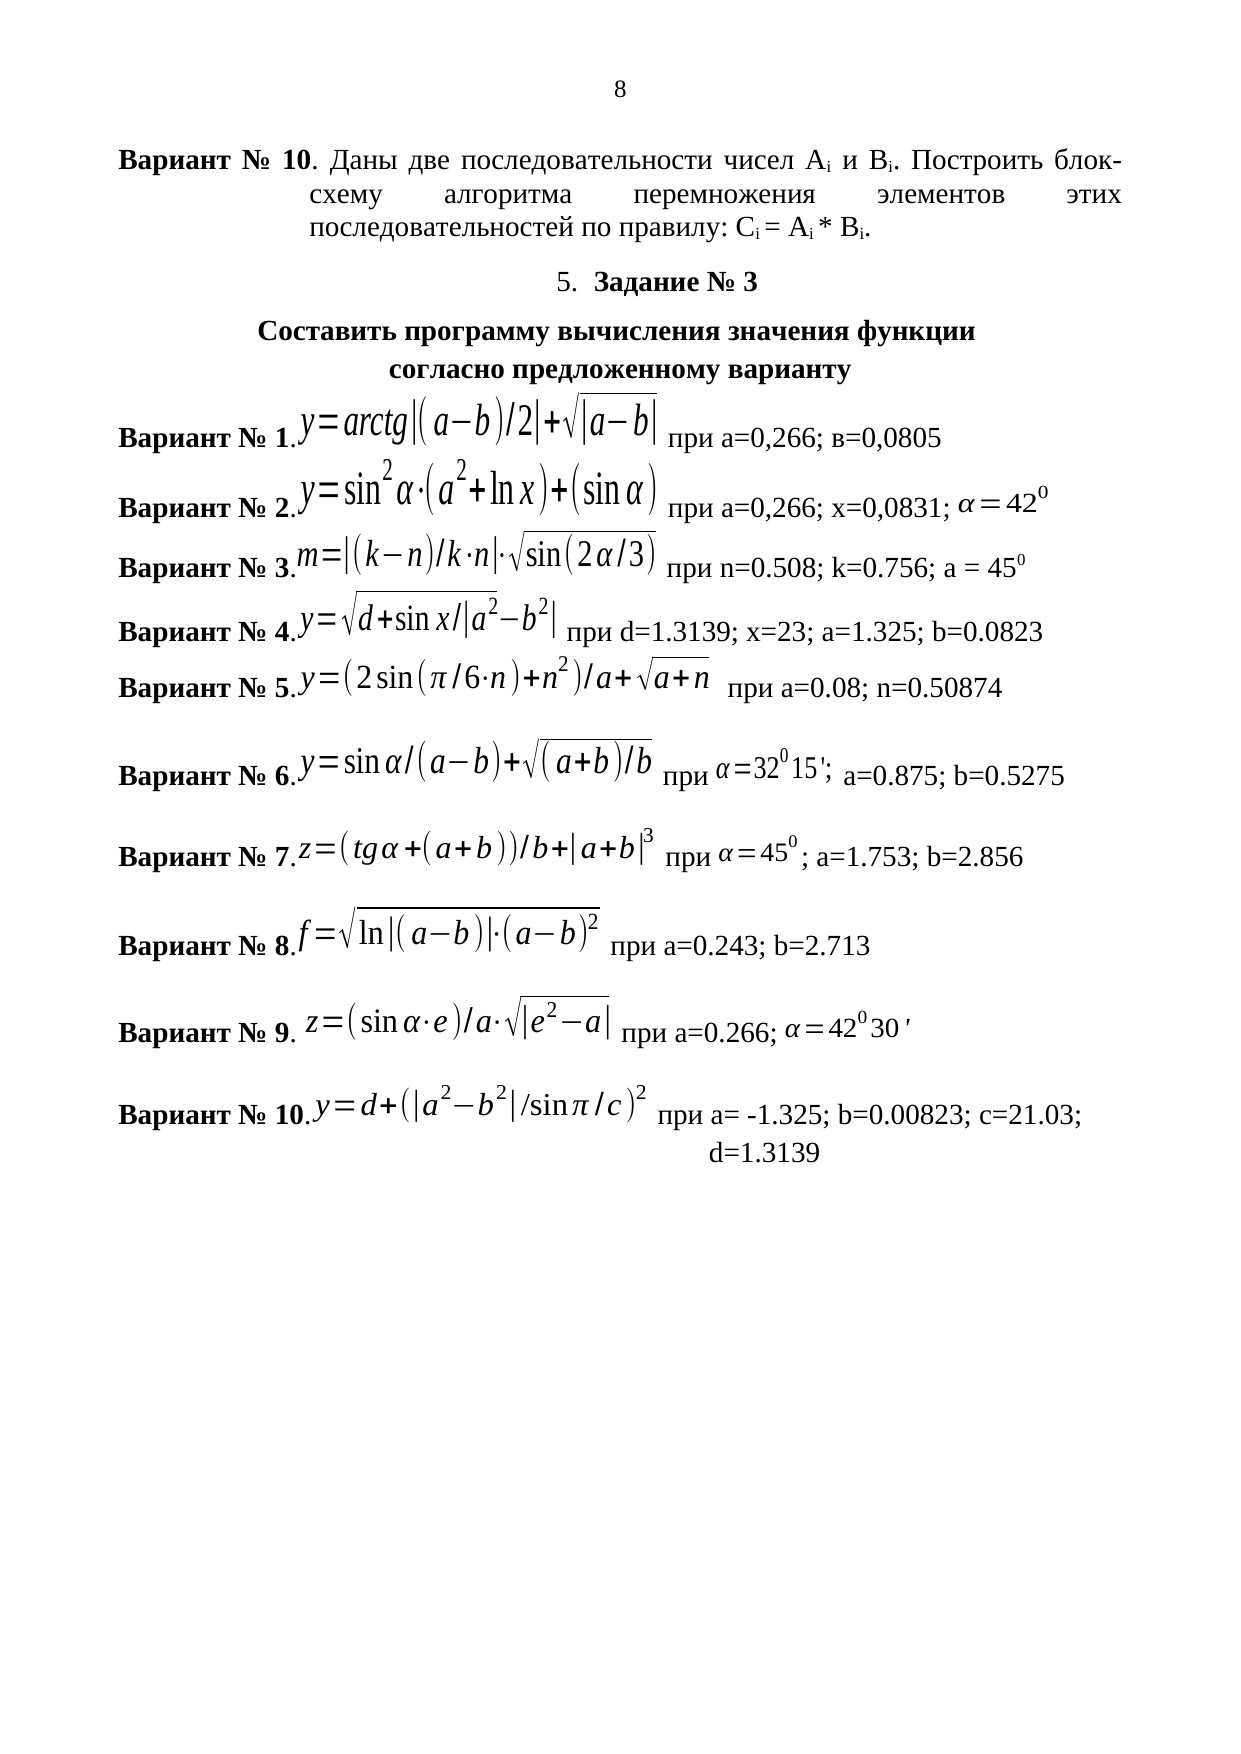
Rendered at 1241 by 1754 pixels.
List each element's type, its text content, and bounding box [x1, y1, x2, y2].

text Вариант № 5. при a=0.08; n=0.50874 [118, 652, 1122, 704]
text Вариант № 10. при a= -1.325; b=0.00823; c=21.03; d=1.3139 [118, 1082, 1122, 1169]
text Вариант № 3. при n=0.508; k=0.756; a = 450 [118, 529, 1122, 584]
text Вариант № 7. при ; a=1.753; b=2.856 [118, 824, 1122, 873]
text Вариант № 6. при a=0.875; b=0.5275 [118, 736, 1122, 791]
text Вариант № 4. при d=1.3139; x=23; a=1.325; b=0.0823 [118, 589, 1122, 647]
list Задание № 3 [192, 264, 1122, 297]
text Вариант № 10. Даны две последовательности чисел Ai и Bi. Построить блок-схему алгоритма перемножения элементов этих последовательностей по правилу: Ci = Ai * Bi. [118, 142, 1122, 243]
text Составить программу вычисления значения функции согласно предложенному варианту [118, 313, 1122, 385]
text Вариант № 2. при а=0,266; х=0,0831; [118, 454, 1122, 524]
text Вариант № 1. при а=0,266; в=0,0805 [118, 390, 1122, 454]
text Вариант № 9. при a=0.266; [118, 994, 1122, 1049]
text Вариант № 8. при a=0.243; b=2.713 [118, 905, 1122, 961]
